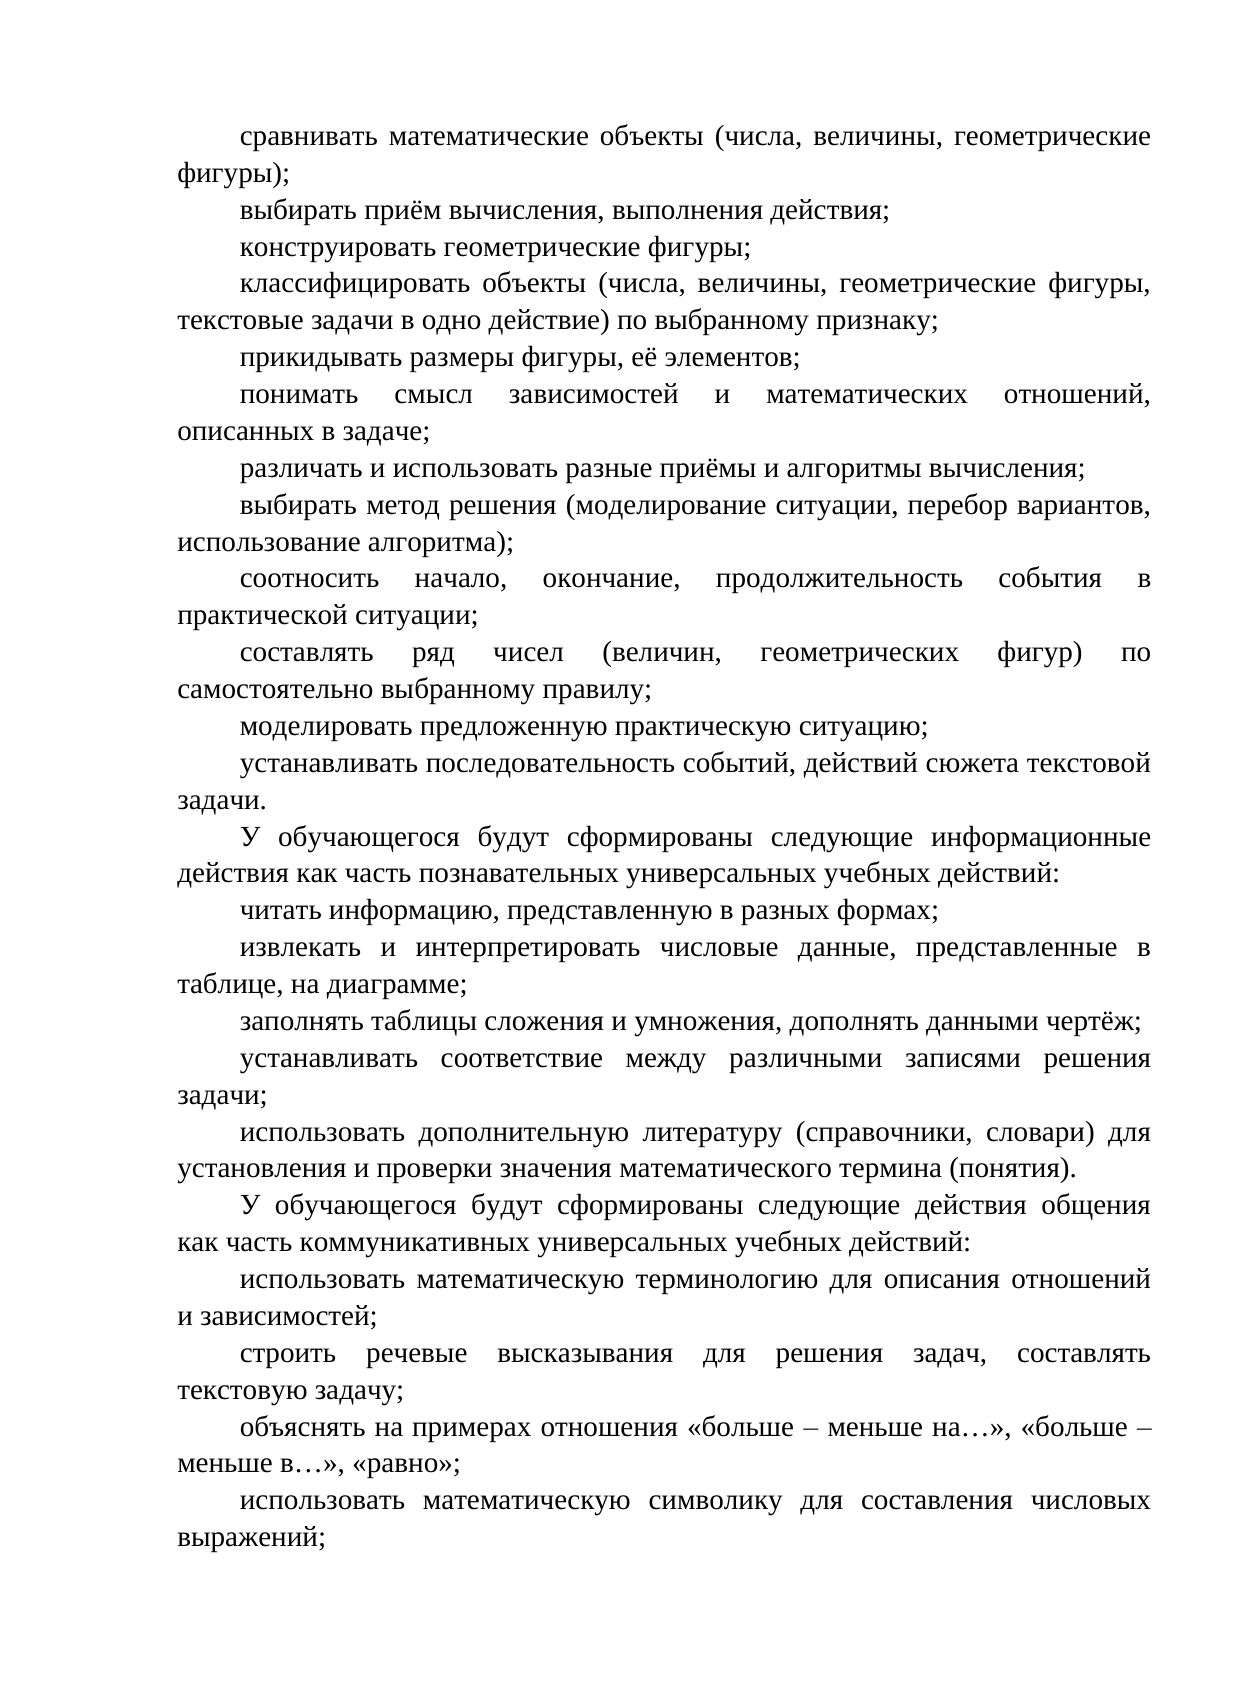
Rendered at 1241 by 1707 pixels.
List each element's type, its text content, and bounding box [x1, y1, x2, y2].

text использовать дополнительную литературу (справочники, словари) для установления и проверки значения математического термина (понятия). [177, 1114, 1152, 1184]
text соотносить начало, окончание, продолжительность события в практической ситуации; [177, 561, 1152, 631]
text сравнивать математические объекты (числа, величины, геометрические фигуры); [177, 118, 1152, 188]
text прикидывать размеры фигуры, её элементов; [177, 339, 1152, 373]
text составлять ряд чисел (величин, геометрических фигур) по самостоятельно выбранному правилу; [177, 634, 1152, 705]
text различать и использовать разные приёмы и алгоритмы вычисления; [177, 450, 1152, 483]
text У обучающегося будут сформированы следующие действия общения как часть коммуникативных универсальных учебных действий: [177, 1187, 1152, 1258]
text извлекать и интерпретировать числовые данные, представленные в таблице, на диаграмме; [177, 929, 1152, 1000]
text выбирать метод решения (моделирование ситуации, перебор вариантов, использование алгоритма); [177, 487, 1152, 557]
text устанавливать соответствие между различными записями решения задачи; [177, 1040, 1152, 1110]
text заполнять таблицы сложения и умножения, дополнять данными чертёж; [177, 1003, 1152, 1037]
text использовать математическую символику для составления числовых выражений; [177, 1482, 1152, 1553]
text конструировать геометрические фигуры; [177, 229, 1152, 262]
text выбирать приём вычисления, выполнения действия; [177, 192, 1152, 225]
text строить речевые высказывания для решения задач, составлять текстовую задачу; [177, 1335, 1152, 1405]
text моделировать предложенную практическую ситуацию; [177, 708, 1152, 742]
text У обучающегося будут сформированы следующие информационные действия как часть познавательных универсальных учебных действий: [177, 819, 1152, 889]
text классифицировать объекты (числа, величины, геометрические фигуры, текстовые задачи в одно действие) по выбранному признаку; [177, 266, 1152, 336]
text устанавливать последовательность событий, действий сюжета текстовой задачи. [177, 745, 1152, 815]
text объяснять на примерах отношения «больше – меньше на…», «больше – меньше в…», «равно»; [177, 1409, 1152, 1479]
text использовать математическую терминологию для описания отношений и зависимостей; [177, 1261, 1152, 1332]
text понимать смысл зависимостей и математических отношений, описанных в задаче; [177, 376, 1152, 447]
text читать информацию, представленную в разных формах; [177, 892, 1152, 926]
